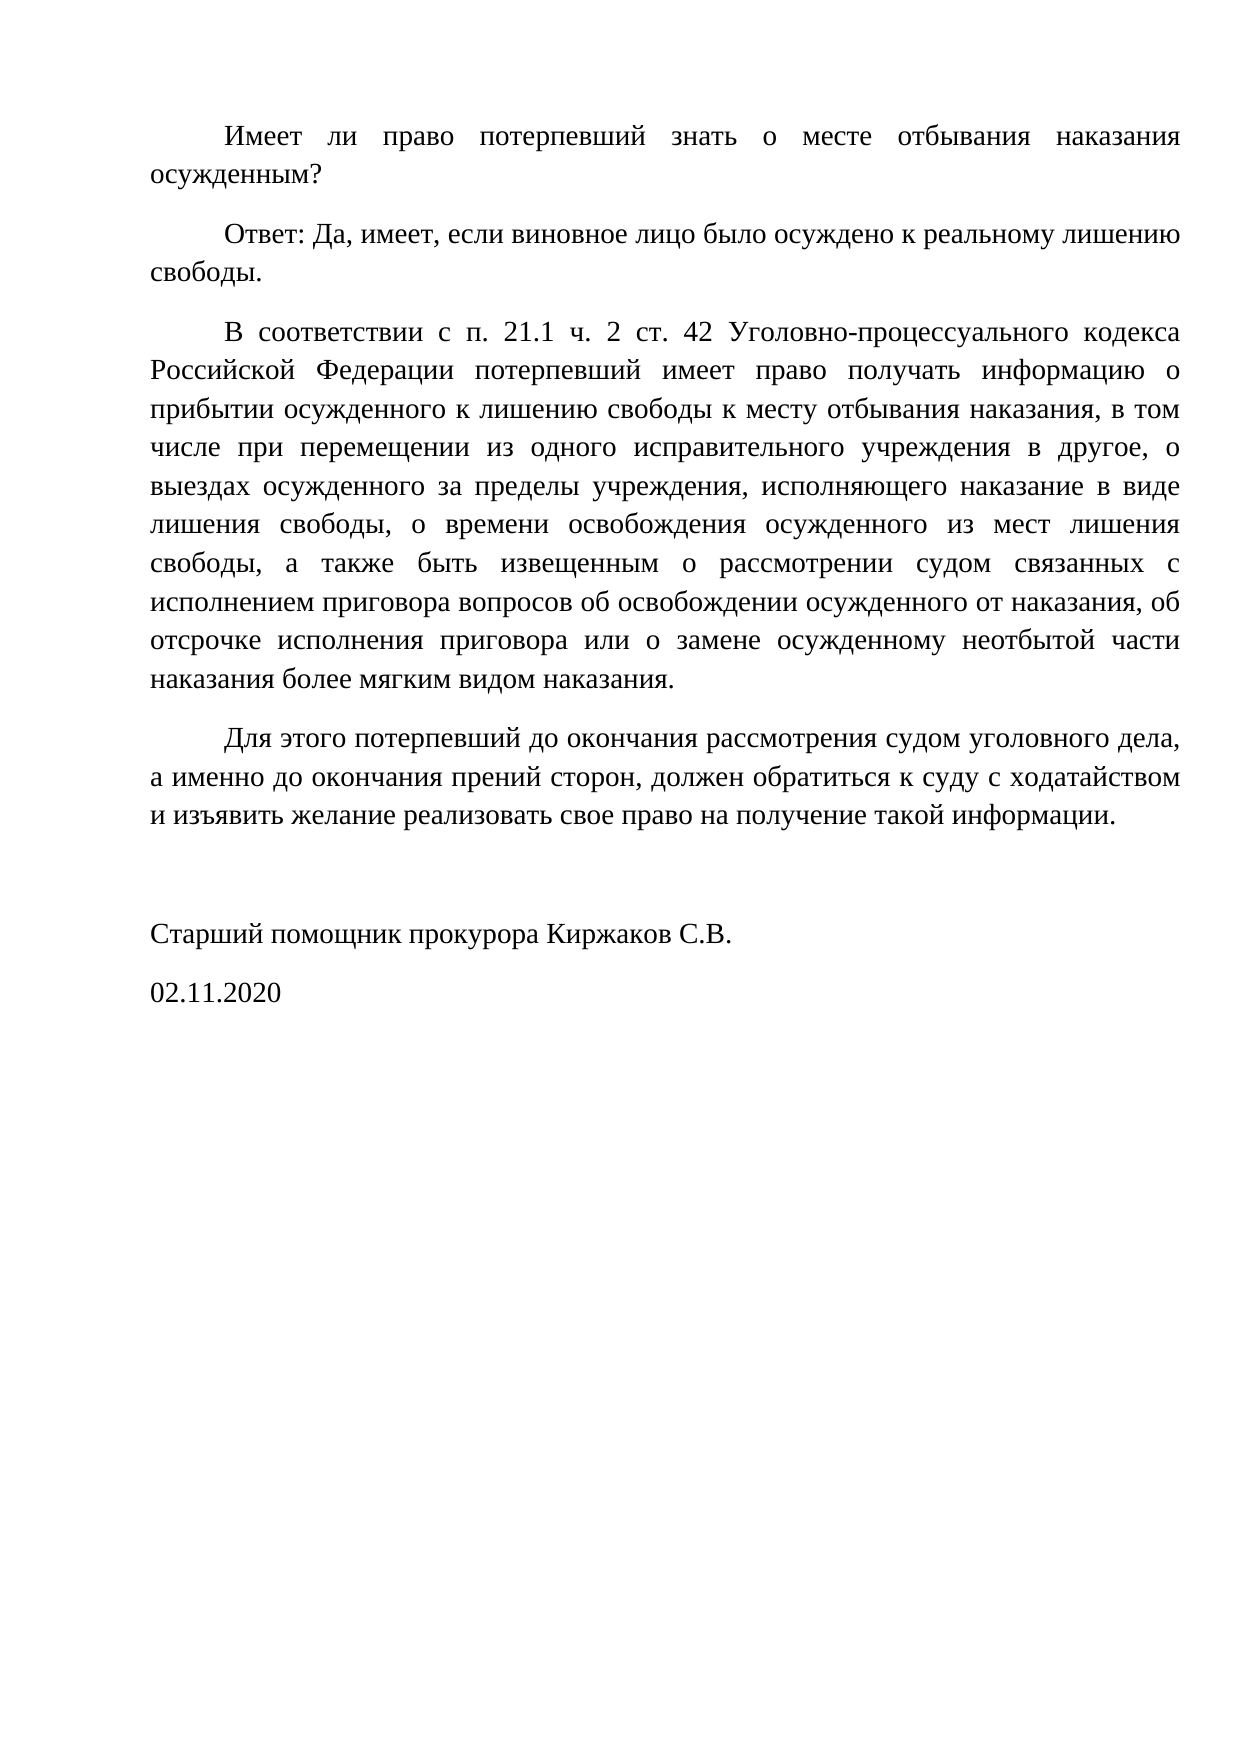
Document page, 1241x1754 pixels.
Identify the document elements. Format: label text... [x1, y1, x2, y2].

text Старший помощник прокурора Киржаков С.В. [150, 916, 1181, 949]
text Для этого потерпевший до окончания рассмотрения судом уголовного дела, а именно до окончания прений сторон, должен обратиться к суду с ходатайством и изъявить желание реализовать свое право на получение такой информации. [150, 720, 1181, 831]
text 02.11.2020 [150, 975, 1181, 1009]
text Ответ: Да, имеет, если виновное лицо было осуждено к реальному лишению свободы. [150, 216, 1181, 288]
text Имеет ли право потерпевший знать о месте отбывания наказания осужденным? [150, 118, 1181, 190]
text В соответствии с п. 21.1 ч. 2 ст. 42 Уголовно-процессуального кодекса Российской Федерации потерпевший имеет право получать информацию о прибытии осужденного к лишению свободы к месту отбывания наказания, в том числе при перемещении из одного исправительного учреждения в другое, о выездах осужденного за пределы учреждения, исполняющего наказание в виде лишения свободы, о времени освобождения осужденного из мест лишения свободы, а также быть извещенным о рассмотрении судом связанных с исполнением приговора вопросов об освобождении осужденного от наказания, об отсрочке исполнения приговора или о замене осужденному неотбытой части наказания более мягким видом наказания. [150, 314, 1181, 694]
